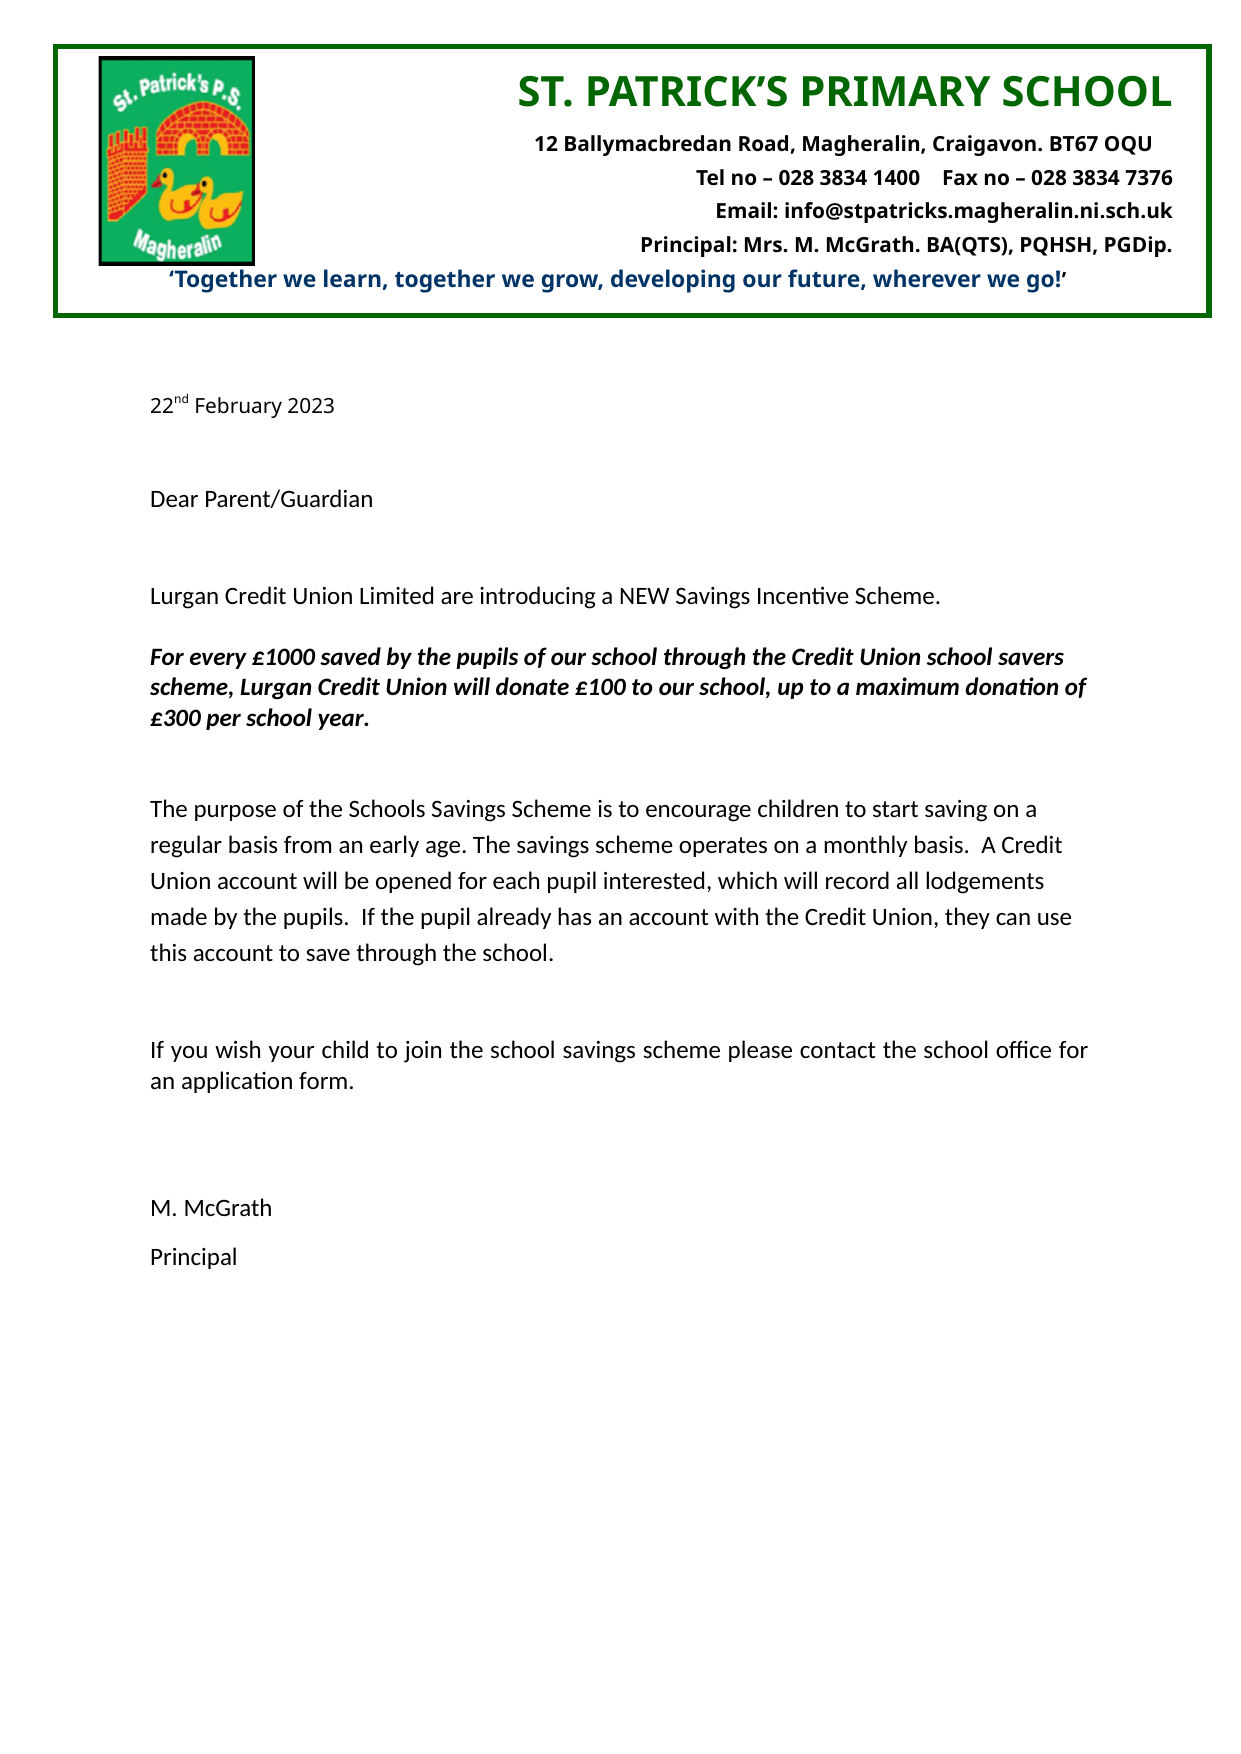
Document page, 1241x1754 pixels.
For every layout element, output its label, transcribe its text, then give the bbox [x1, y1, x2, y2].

text Principal [150, 1241, 1090, 1271]
text 22nd February 2023 [150, 391, 1090, 419]
text If you wish your child to join the school savings scheme please contact the school office for an application form. [150, 1034, 1090, 1095]
picture [98, 56, 255, 266]
text The purpose of the Schools Savings Scheme is to encourage children to start saving on a regular basis from an early age. The savings scheme operates on a monthly basis. A Credit Union account will be opened for each pupil interested, which will record all lodgements made by the pupils. If the pupil already has an account with the Credit Union, they can use this account to save through the school. [150, 794, 1090, 968]
text Dear Parent/Guardian [150, 483, 1090, 514]
text Lurgan Credit Union Limited are introducing a NEW Savings Incentive Scheme. [150, 580, 1090, 611]
text For every £1000 saved by the pupils of our school through the Credit Union school savers scheme, Lurgan Credit Union will donate £100 to our school, up to a maximum donation of £300 per school year. [150, 641, 1090, 733]
text M. McGrath [150, 1192, 1090, 1223]
